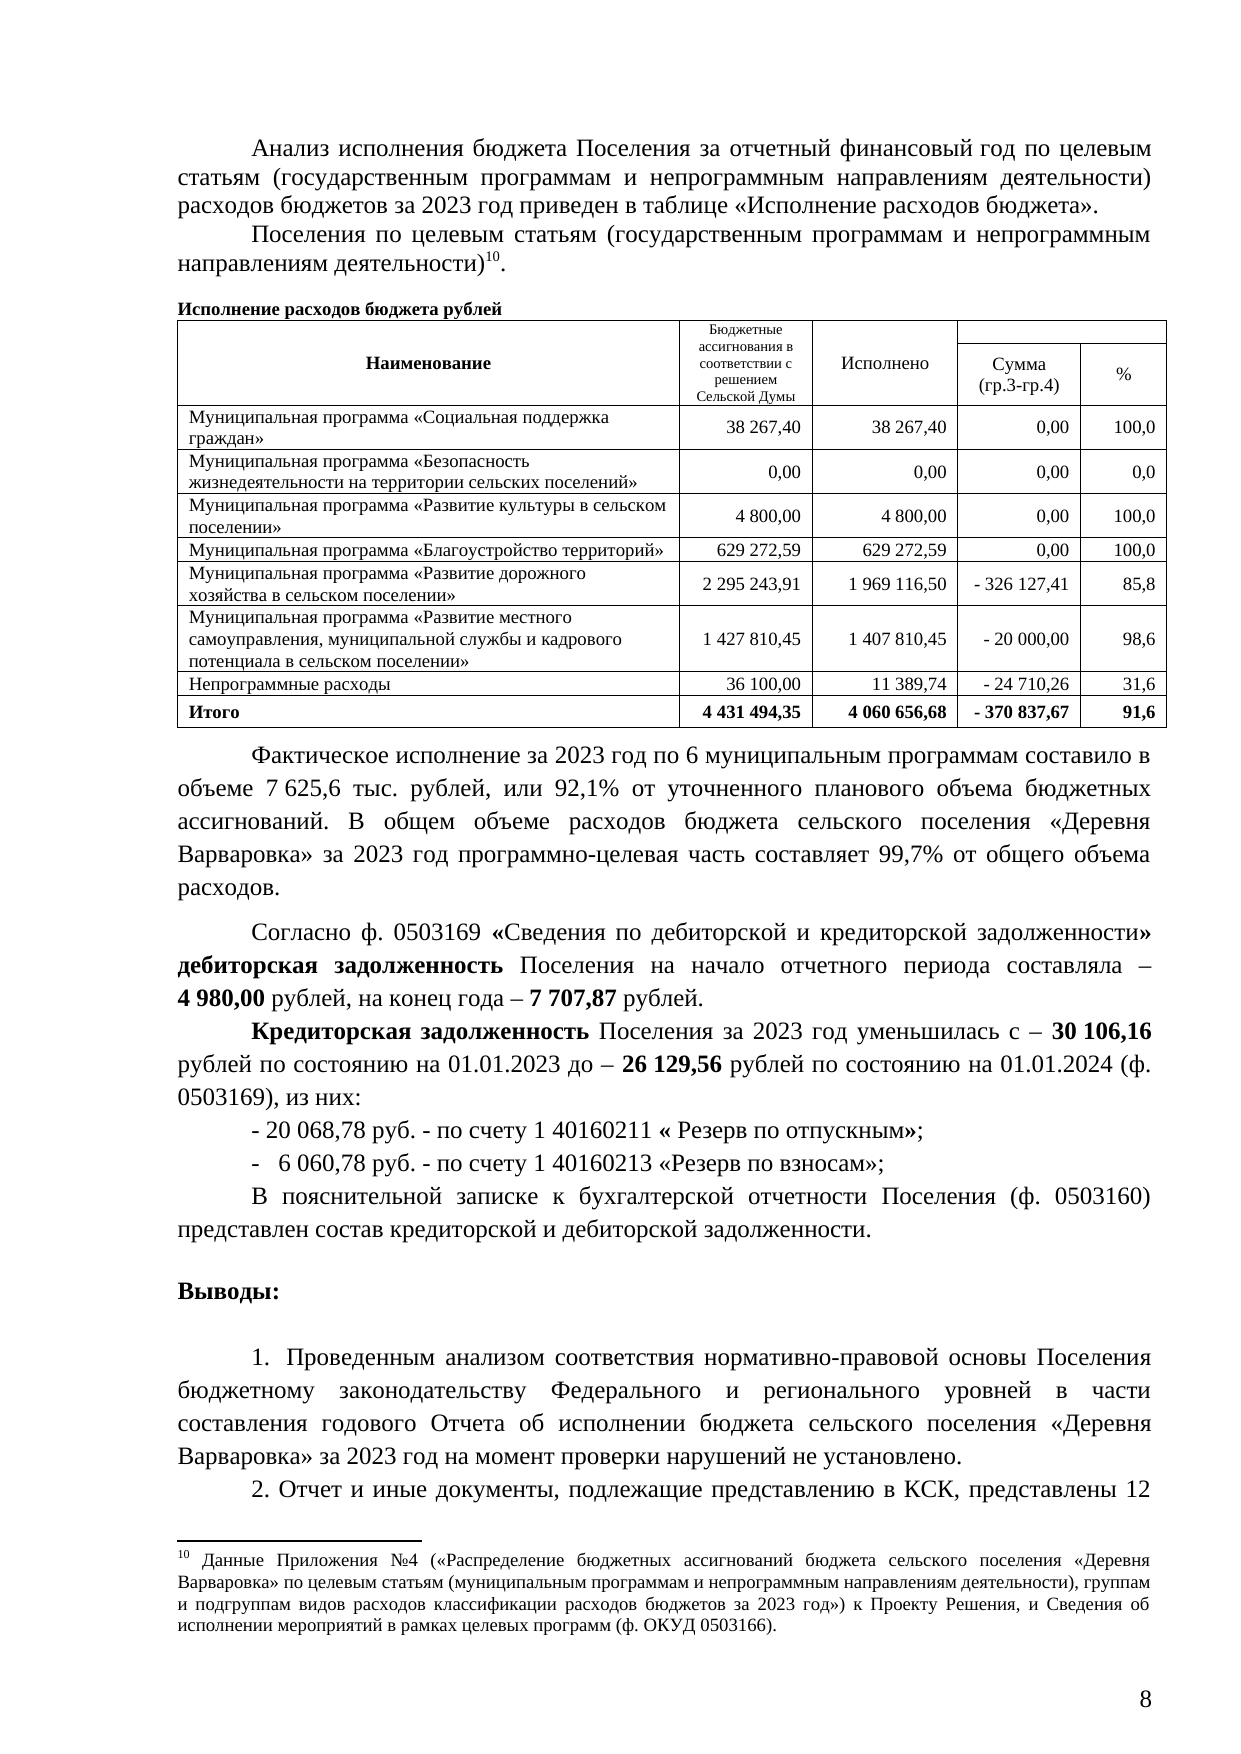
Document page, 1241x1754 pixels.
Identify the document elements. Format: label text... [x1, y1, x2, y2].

text - 20 068,78 руб. - по счету 1 40160211 « Резерв по отпускным»; [177, 1115, 1152, 1144]
table_cell - 326 127,41 [958, 562, 1080, 605]
table_cell 0,00 [958, 494, 1080, 537]
table_cell 0,00 [680, 450, 812, 493]
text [177, 1474, 1152, 1503]
table_cell 4 060 656,68 [813, 696, 957, 727]
table_cell 4 800,00 [680, 494, 812, 537]
table_cell 0,00 [958, 406, 1080, 449]
text - 6 060,78 руб. - по счету 1 40160213 «Резерв по взносам»; [177, 1148, 1152, 1177]
table_cell 98,6 [1081, 606, 1166, 671]
table_cell 100,0 [1081, 494, 1166, 537]
table_cell Муниципальная программа «Развитие местного самоуправления, муниципальной службы и кадрового потенциала в сельском поселении» [178, 606, 679, 671]
table_cell 36 100,00 [680, 672, 812, 695]
text Кредиторская задолженность Поселения за 2023 год уменьшилась с – 30 106,16 рублей по состоянию на 01.01.2023 до – 26 129,56 рублей по состоянию на 01.01.2024 (ф. 0503169), из них: [177, 1016, 1152, 1111]
table_cell 629 272,59 [813, 538, 957, 561]
table_cell 100,0 [1081, 406, 1166, 449]
text Анализ исполнения бюджета Поселения за отчетный финансовый год по целевым статьям (государственным программам и непрограммным направлениям деятельности) расходов бюджетов за 2023 год приведен в таблице «Исполнение расходов бюджета». [177, 133, 1152, 219]
table_cell 4 431 494,35 [680, 696, 812, 727]
table_cell Непрограммные расходы [178, 672, 679, 695]
text Фактическое исполнение за 2023 год по 6 муниципальным программам составило в объеме 7 625,6 тыс. рублей, или 92,1% от уточненного планового объема бюджетных ассигнований. В общем объеме расходов бюджета сельского поселения «Деревня Варваровка» за 2023 год программно-целевая часть составляет 99,7% от общего объема расходов. [177, 740, 1152, 901]
table_cell 1 407 810,45 [813, 606, 957, 671]
table_cell Муниципальная программа «Благоустройство территорий» [178, 538, 679, 561]
table_cell 629 272,59 [680, 538, 812, 561]
table_cell 11 389,74 [813, 672, 957, 695]
text Выводы: [177, 1276, 1152, 1304]
table_cell 0,0 [1081, 450, 1166, 493]
table_cell 1 969 116,50 [813, 562, 957, 605]
table_cell 38 267,40 [680, 406, 812, 449]
table_cell - 370 837,67 [958, 696, 1080, 727]
table_cell - 20 000,00 [958, 606, 1080, 671]
table_cell 38 267,40 [813, 406, 957, 449]
table_cell 31,6 [1081, 672, 1166, 695]
table_cell Сумма (гр.3-гр.4) [958, 344, 1080, 405]
text 1. Проведенным анализом соответствия нормативно-правовой основы Поселения бюджетному законодательству Федерального и регионального уровней в части составления годового Отчета об исполнении бюджета сельского поселения «Деревня Варваровка» за 2023 год на момент проверки нарушений не установлено. [177, 1342, 1152, 1469]
text Согласно ф. 0503169 «Сведения по дебиторской и кредиторской задолженности» дебиторская задолженность Поселения на начало отчетного периода составляла – 4 980,00 рублей, на конец года – 7 707,87 рублей. [177, 917, 1152, 1012]
table_header Исполнено [813, 321, 957, 405]
table_cell Муниципальная программа «Развитие дорожного хозяйства в сельском поселении» [178, 562, 679, 605]
table_cell Муниципальная программа «Безопасность жизнедеятельности на территории сельских поселений» [178, 450, 679, 493]
table_header Бюджетные ассигнования в соответствии с решением Сельской Думы [680, 321, 812, 405]
table_header [958, 321, 1166, 342]
table_cell Итого [178, 696, 679, 727]
table_header Наименование [178, 321, 679, 405]
text Поселения по целевым статьям (государственным программам и непрограммным направлениям деятельности). [177, 219, 1152, 277]
table_cell 0,00 [813, 450, 957, 493]
table_cell 91,6 [1081, 696, 1166, 727]
text Исполнение расходов бюджета рублей [177, 298, 1152, 320]
table_cell Муниципальная программа «Социальная поддержка граждан» [178, 406, 679, 449]
table_cell - 24 710,26 [958, 672, 1080, 695]
table_cell Муниципальная программа «Развитие культуры в сельском поселении» [178, 494, 679, 537]
table_cell 0,00 [958, 450, 1080, 493]
table_cell 0,00 [958, 538, 1080, 561]
table_cell 4 800,00 [813, 494, 957, 537]
table_cell 2 295 243,91 [680, 562, 812, 605]
table_cell 85,8 [1081, 562, 1166, 605]
table_cell 100,0 [1081, 538, 1166, 561]
text В пояснительной записке к бухгалтерской отчетности Поселения (ф. 0503160) представлен состав кредиторской и дебиторской задолженности. [177, 1181, 1152, 1243]
table_cell 1 427 810,45 [680, 606, 812, 671]
table_cell % [1081, 344, 1166, 405]
